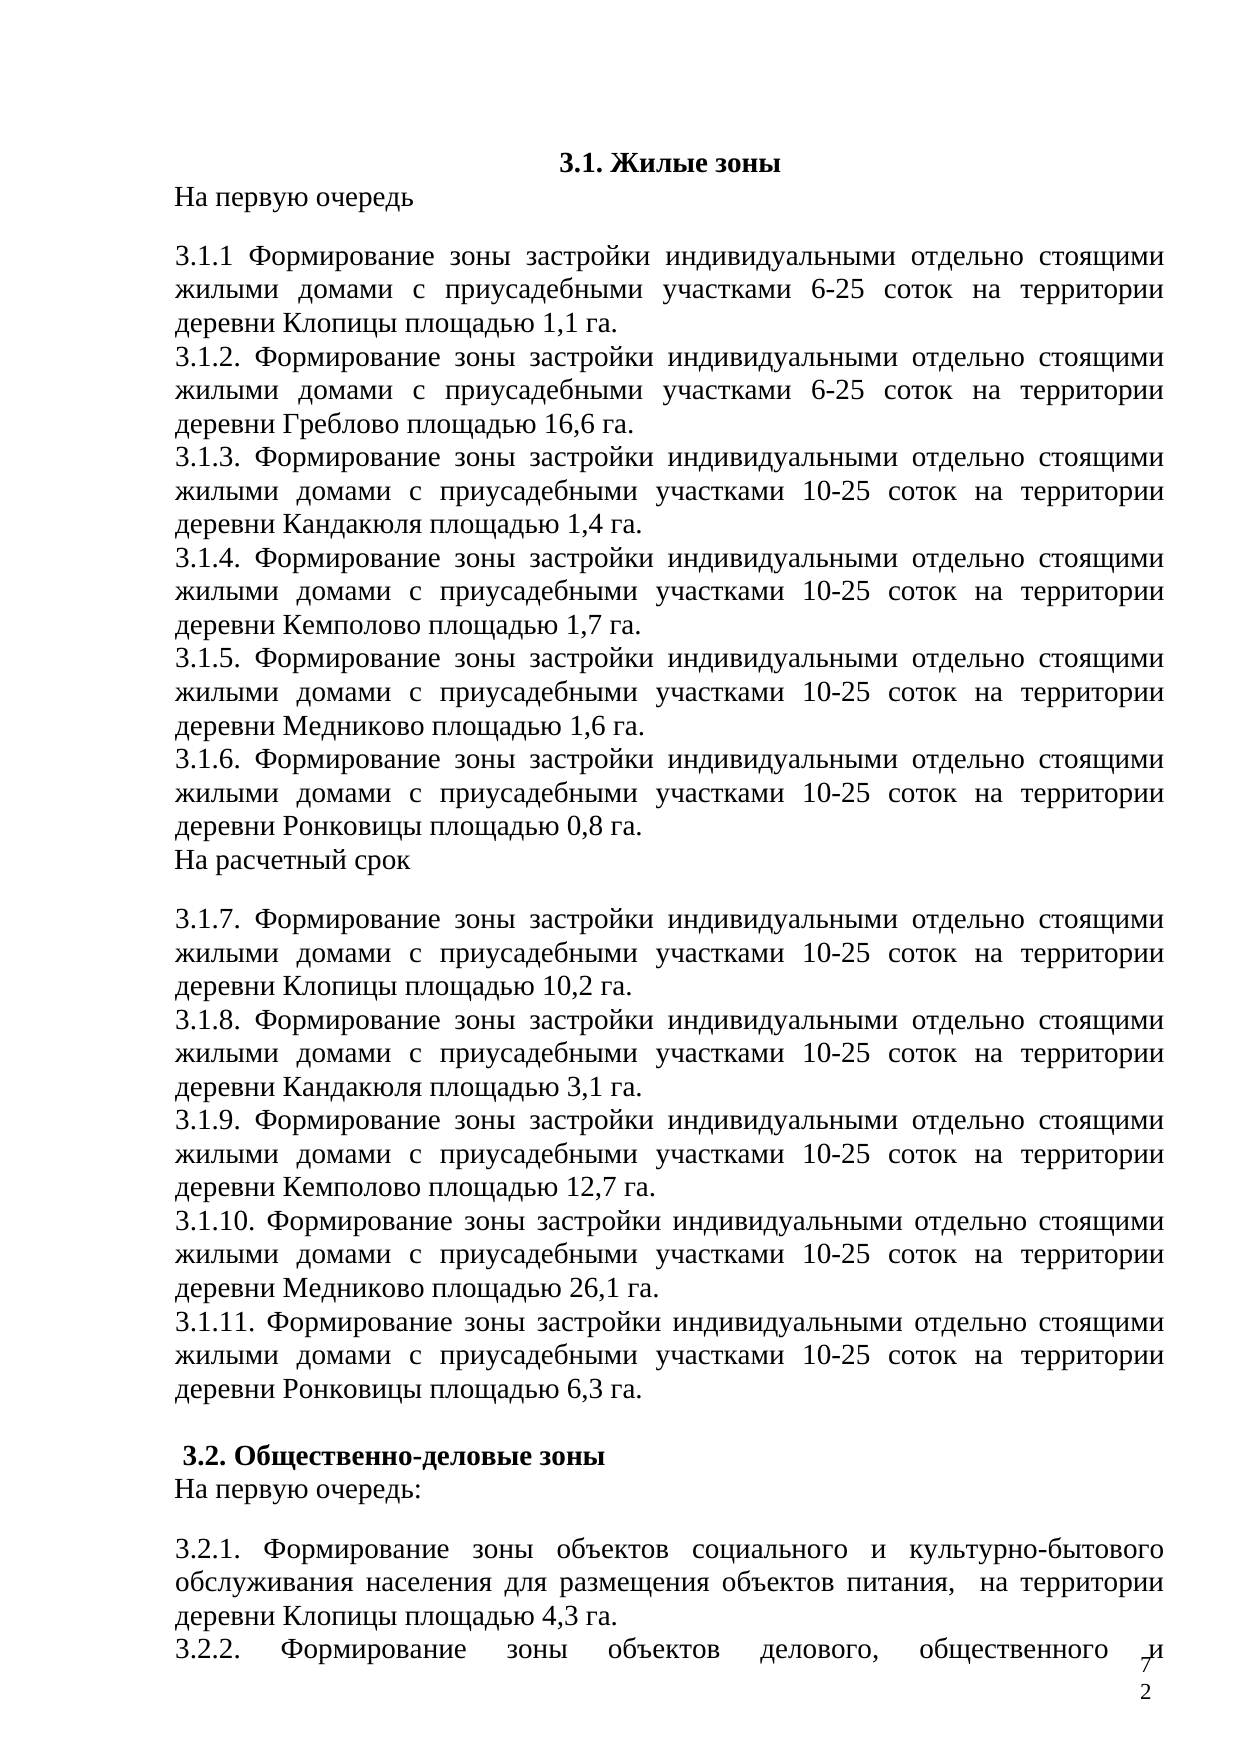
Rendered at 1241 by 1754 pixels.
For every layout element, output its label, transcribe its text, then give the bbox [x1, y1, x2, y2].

list 3.1.11. Формирование зоны застройки индивидуальными отдельно стоящими жилыми домами с приусадебными участками 10-25 соток на территории деревни Ронковицы площадью . [175, 1304, 1165, 1404]
list 3.1.3. Формирование зоны застройки индивидуальными отдельно стоящими жилыми домами с приусадебными участками 10-25 соток на территории деревни Кандакюля площадью . [175, 439, 1165, 540]
text На расчетный срок [100, 842, 1165, 875]
list 3.1.6. Формирование зоны застройки индивидуальными отдельно стоящими жилыми домами с приусадебными участками 10-25 соток на территории деревни Ронковицы площадью . [175, 741, 1165, 842]
list 3.2. Общественно-деловые зоны [182, 1438, 1165, 1471]
list 3.1.8. Формирование зоны застройки индивидуальными отдельно стоящими жилыми домами с приусадебными участками 10-25 соток на территории деревни Кандакюля площадью . [175, 1002, 1165, 1102]
list 3.1.4. Формирование зоны застройки индивидуальными отдельно стоящими жилыми домами с приусадебными участками 10-25 соток на территории деревни Кемполово площадью . [175, 540, 1165, 641]
list 3.1.2. Формирование зоны застройки индивидуальными отдельно стоящими жилыми домами с приусадебными участками 6-25 соток на территории деревни Греблово площадью . [175, 339, 1165, 439]
list 3.1.1 Формирование зоны застройки индивидуальными отдельно стоящими жилыми домами с приусадебными участками 6-25 соток на территории деревни Клопицы площадью . [175, 238, 1165, 339]
list 3.2.1. Формирование зоны объектов социального и культурно-бытового обслуживания населения для размещения объектов питания, на территории деревни Клопицы площадью . [175, 1531, 1165, 1631]
list 3.1.10. Формирование зоны застройки индивидуальными отдельно стоящими жилыми домами с приусадебными участками 10-25 соток на территории деревни Медниково площадью . [175, 1203, 1165, 1304]
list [175, 1631, 1165, 1665]
list 3.1.7. Формирование зоны застройки индивидуальными отдельно стоящими жилыми домами с приусадебными участками 10-25 соток на территории деревни Клопицы площадью . [175, 901, 1165, 1002]
list 3.1. Жилые зоны [175, 145, 1165, 179]
text На первую очередь: [100, 1471, 1165, 1505]
list 3.1.9. Формирование зоны застройки индивидуальными отдельно стоящими жилыми домами с приусадебными участками 10-25 соток на территории деревни Кемполово площадью . [175, 1102, 1165, 1203]
text На первую очередь [100, 179, 1165, 212]
list 3.1.5. Формирование зоны застройки индивидуальными отдельно стоящими жилыми домами с приусадебными участками 10-25 соток на территории деревни Медниково площадью . [175, 641, 1165, 741]
